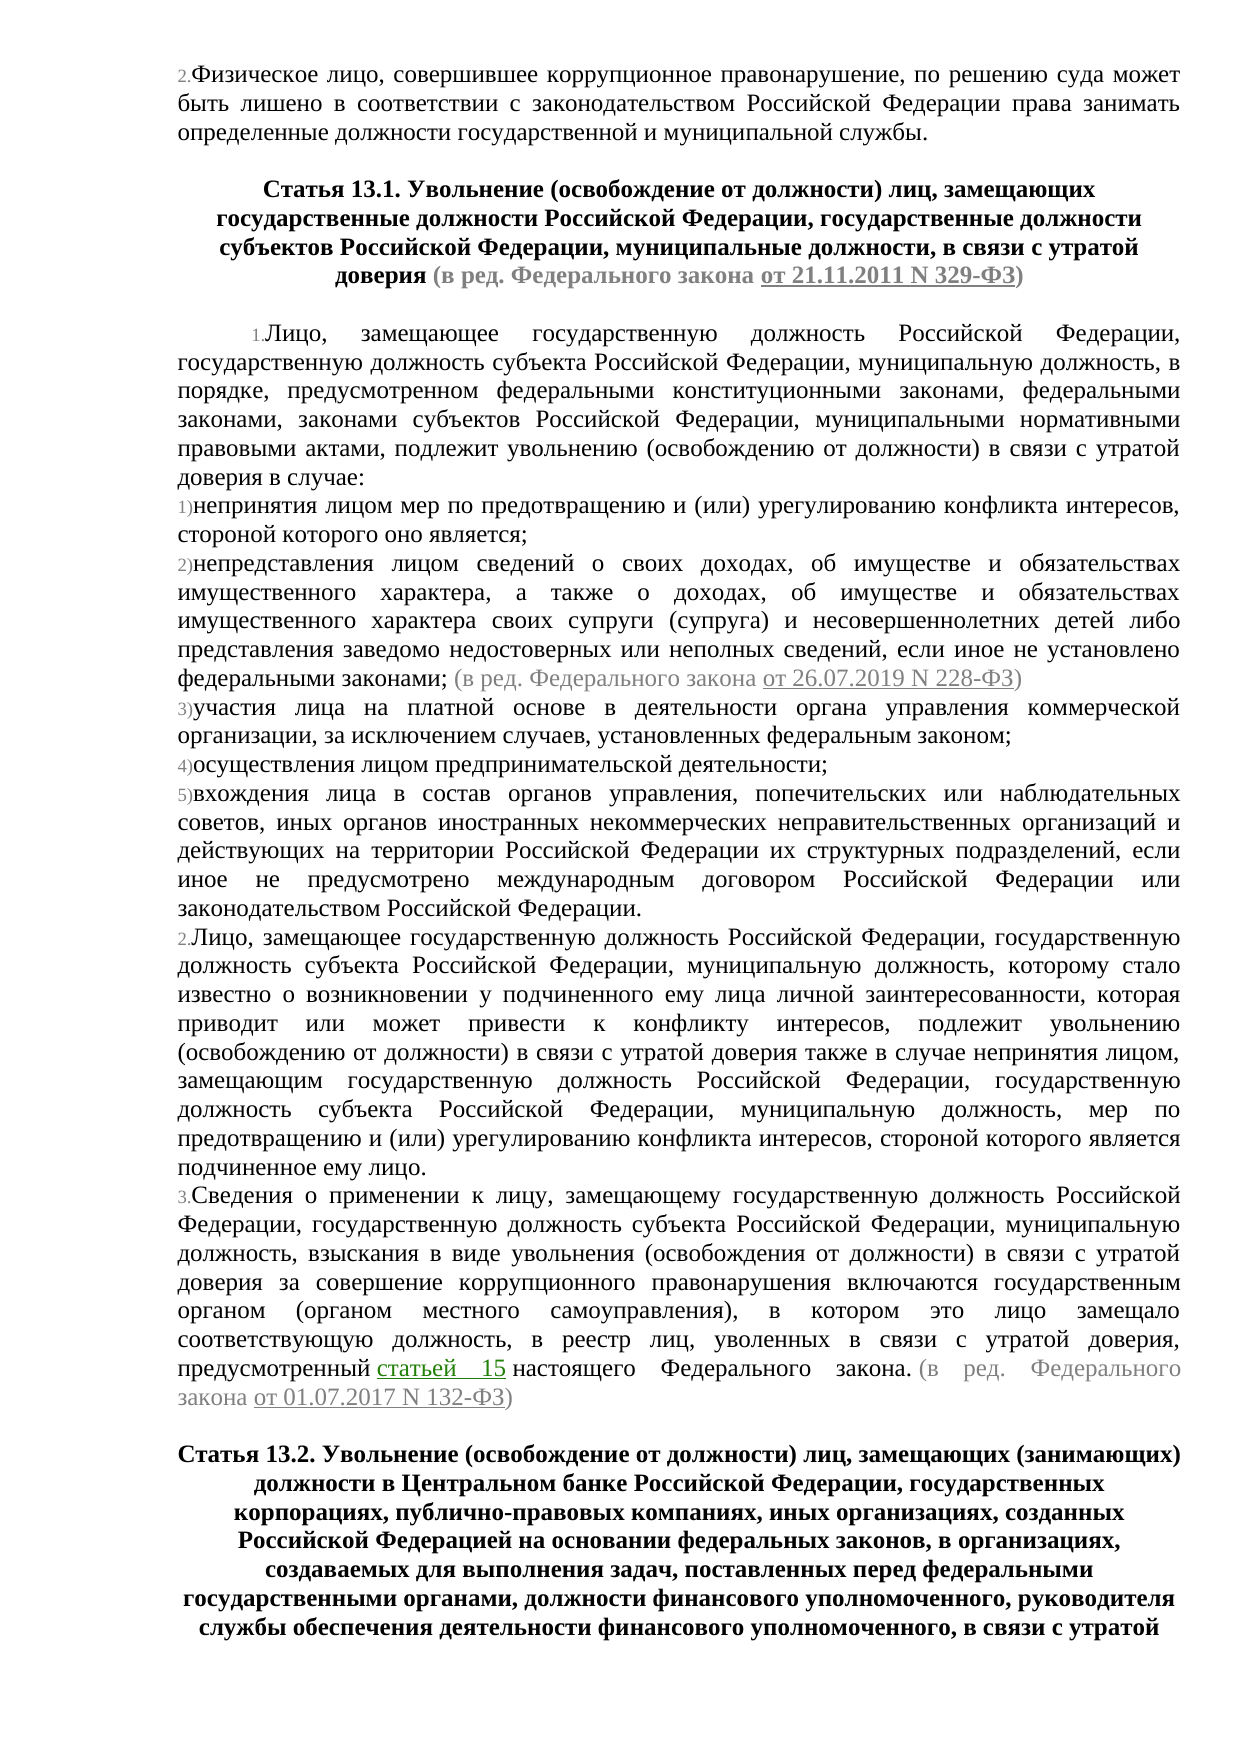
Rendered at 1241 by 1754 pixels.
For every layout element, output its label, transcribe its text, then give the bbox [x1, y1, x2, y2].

text 2.Лицо, замещающее государственную должность Российской Федерации, государственную должность субъекта Российской Федерации, муниципальную должность, которому стало известно о возникновении у подчиненного ему лица личной заинтересованности, которая приводит или может привести к конфликту интересов, подлежит увольнению (освобождению от должности) в связи с утратой доверия также в случае непринятия лицом, замещающим государственную должность Российской Федерации, государственную должность субъекта Российской Федерации, муниципальную должность, мер по предотвращению и (или) урегулированию конфликта интересов, стороной которого является подчиненное ему лицо. [177, 922, 1181, 1180]
text 2.Физическое лицо, совершившее коррупционное правонарушение, по решению суда может быть лишено в соответствии с законодательством Российской Федерации права занимать определенные должности государственной и муниципальной службы. [177, 59, 1181, 145]
text 4)осуществления лицом предпринимательской деятельности; [177, 749, 1181, 778]
text 3)участия лица на платной основе в деятельности органа управления коммерческой организации, за исключением случаев, установленных федеральным законом; [177, 692, 1181, 749]
text 3.Сведения о применении к лицу, замещающему государственную должность Российской Федерации, государственную должность субъекта Российской Федерации, муниципальную должность, взыскания в виде увольнения (освобождения от должности) в связи с утратой доверия за совершение коррупционного правонарушения включаются государственным органом (органом местного самоуправления), в котором это лицо замещало соответствующую должность, в реестр лиц, уволенных в связи с утратой доверия, предусмотренный статьей 15 настоящего Федерального закона. (в ред. Федерального закона от 01.07.2017 N 132-ФЗ) [177, 1180, 1181, 1410]
text 5)вхождения лица в состав органов управления, попечительских или наблюдательных советов, иных органов иностранных некоммерческих неправительственных организаций и действующих на территории Российской Федерации их структурных подразделений, если иное не предусмотрено международным договором Российской Федерации или законодательством Российской Федерации. [177, 778, 1181, 922]
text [177, 1439, 1181, 1640]
text 1.Лицо, замещающее государственную должность Российской Федерации, государственную должность субъекта Российской Федерации, муниципальную должность, в порядке, предусмотренном федеральными конституционными законами, федеральными законами, законами субъектов Российской Федерации, муниципальными нормативными правовыми актами, подлежит увольнению (освобождению от должности) в связи с утратой доверия в случае: [177, 318, 1181, 490]
text 1)непринятия лицом мер по предотвращению и (или) урегулированию конфликта интересов, стороной которого оно является; [177, 490, 1181, 548]
text 2)непредставления лицом сведений о своих доходах, об имуществе и обязательствах имущественного характера, а также о доходах, об имуществе и обязательствах имущественного характера своих супруги (супруга) и несовершеннолетних детей либо представления заведомо недостоверных или неполных сведений, если иное не установлено федеральными законами; (в ред. Федерального закона от 26.07.2019 N 228-ФЗ) [177, 548, 1181, 692]
text Статья 13.1. Увольнение (освобождение от должности) лиц, замещающих государственные должности Российской Федерации, государственные должности субъектов Российской Федерации, муниципальные должности, в связи с утратой доверия (в ред. Федерального закона от 21.11.2011 N 329-ФЗ) [177, 174, 1181, 289]
